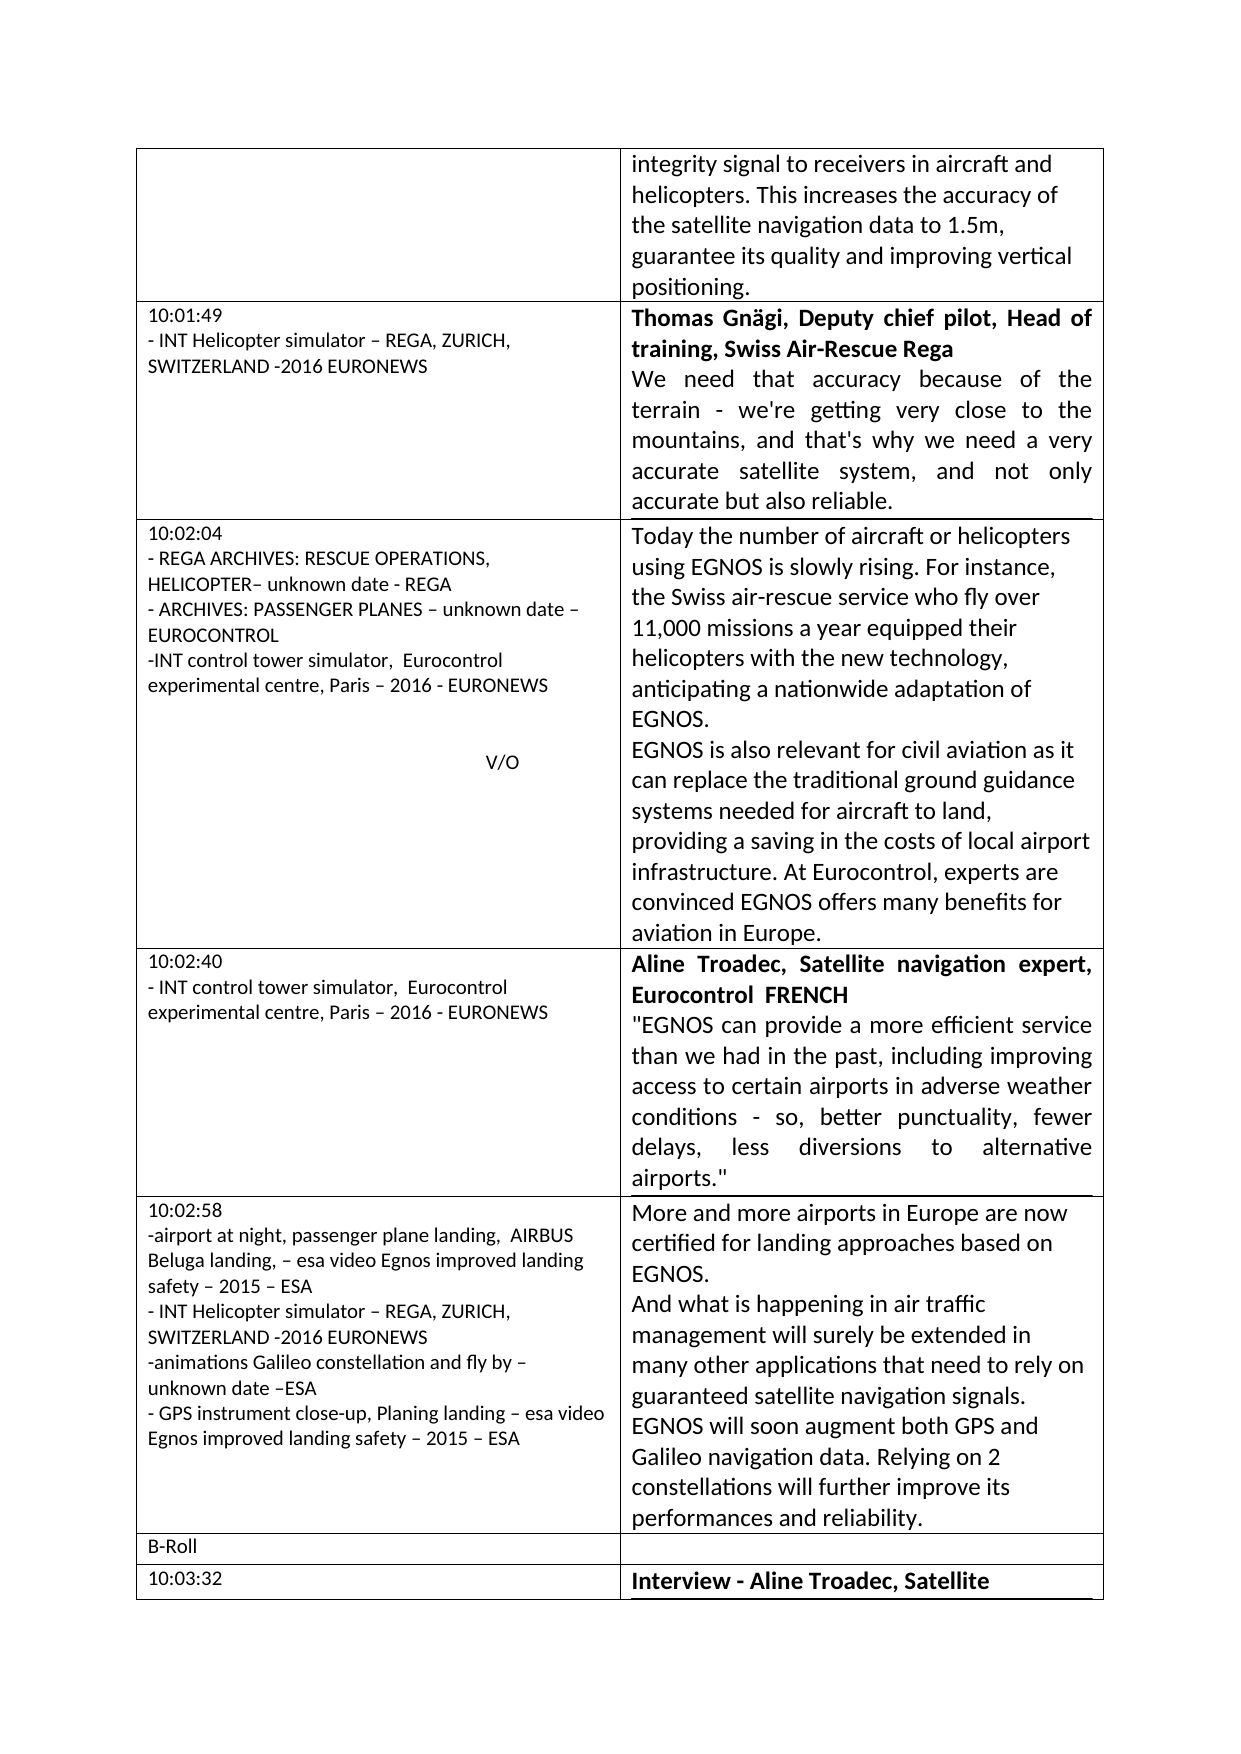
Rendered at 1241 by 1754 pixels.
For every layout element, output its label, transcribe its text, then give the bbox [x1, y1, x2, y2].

table_cell More and more airports in Europe are now certified for landing approaches based on EGNOS. And what is happening in air traffic management will surely be extended in many other applications that need to rely on guaranteed satellite navigation signals. EGNOS will soon augment both GPS and Galileo navigation data. Relying on 2 constellations will further improve its performances and reliability. [621, 1197, 1103, 1532]
table_cell Today the number of aircraft or helicopters using EGNOS is slowly rising. For instance, the Swiss air-rescue service who fly over 11,000 missions a year equipped their helicopters with the new technology, anticipating a nationwide adaptation of EGNOS. EGNOS is also relevant for civil aviation as it can replace the traditional ground guidance systems needed for aircraft to land, providing a saving in the costs of local airport infrastructure. At Eurocontrol, experts are convinced EGNOS offers many benefits for aviation in Europe. [621, 520, 1103, 947]
table_cell 10:02:04 - REGA ARCHIVES: RESCUE OPERATIONS, HELICOPTER– unknown date - REGA - ARCHIVES: PASSENGER PLANES – unknown date – EUROCONTROL -INT control tower simulator, Eurocontrol experimental centre, Paris – 2016 - EURONEWS V/O [137, 520, 620, 947]
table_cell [137, 149, 620, 301]
table_cell Aline Troadec, Satellite navigation expert, Eurocontrol FRENCH "EGNOS can provide a more efficient service than we had in the past, including improving access to certain airports in adverse weather conditions - so, better punctuality, fewer delays, less diversions to alternative airports." [621, 949, 1103, 1196]
table_cell 10:01:49 - INT Helicopter simulator – REGA, ZURICH, SWITZERLAND -2016 EURONEWS [137, 302, 620, 519]
table_cell B-Roll [137, 1534, 620, 1564]
table_cell 10:02:40 - INT control tower simulator, Eurocontrol experimental centre, Paris – 2016 - EURONEWS [137, 949, 620, 1196]
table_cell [621, 1565, 1103, 1599]
table_cell 10:02:58 -airport at night, passenger plane landing, AIRBUS Beluga landing, – esa video Egnos improved landing safety – 2015 – ESA - INT Helicopter simulator – REGA, ZURICH, SWITZERLAND -2016 EURONEWS -animations Galileo constellation and fly by – unknown date –ESA - GPS instrument close-up, Planing landing – esa video Egnos improved landing safety – 2015 – ESA [137, 1197, 620, 1532]
table_cell Thomas Gnägi, Deputy chief pilot, Head of training, Swiss Air-Rescue Rega We need that accuracy because of the terrain - we're getting very close to the mountains, and that's why we need a very accurate satellite system, and not only accurate but also reliable. [621, 302, 1103, 519]
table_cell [137, 1565, 620, 1599]
table_cell [621, 1534, 1103, 1564]
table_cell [621, 149, 1103, 301]
